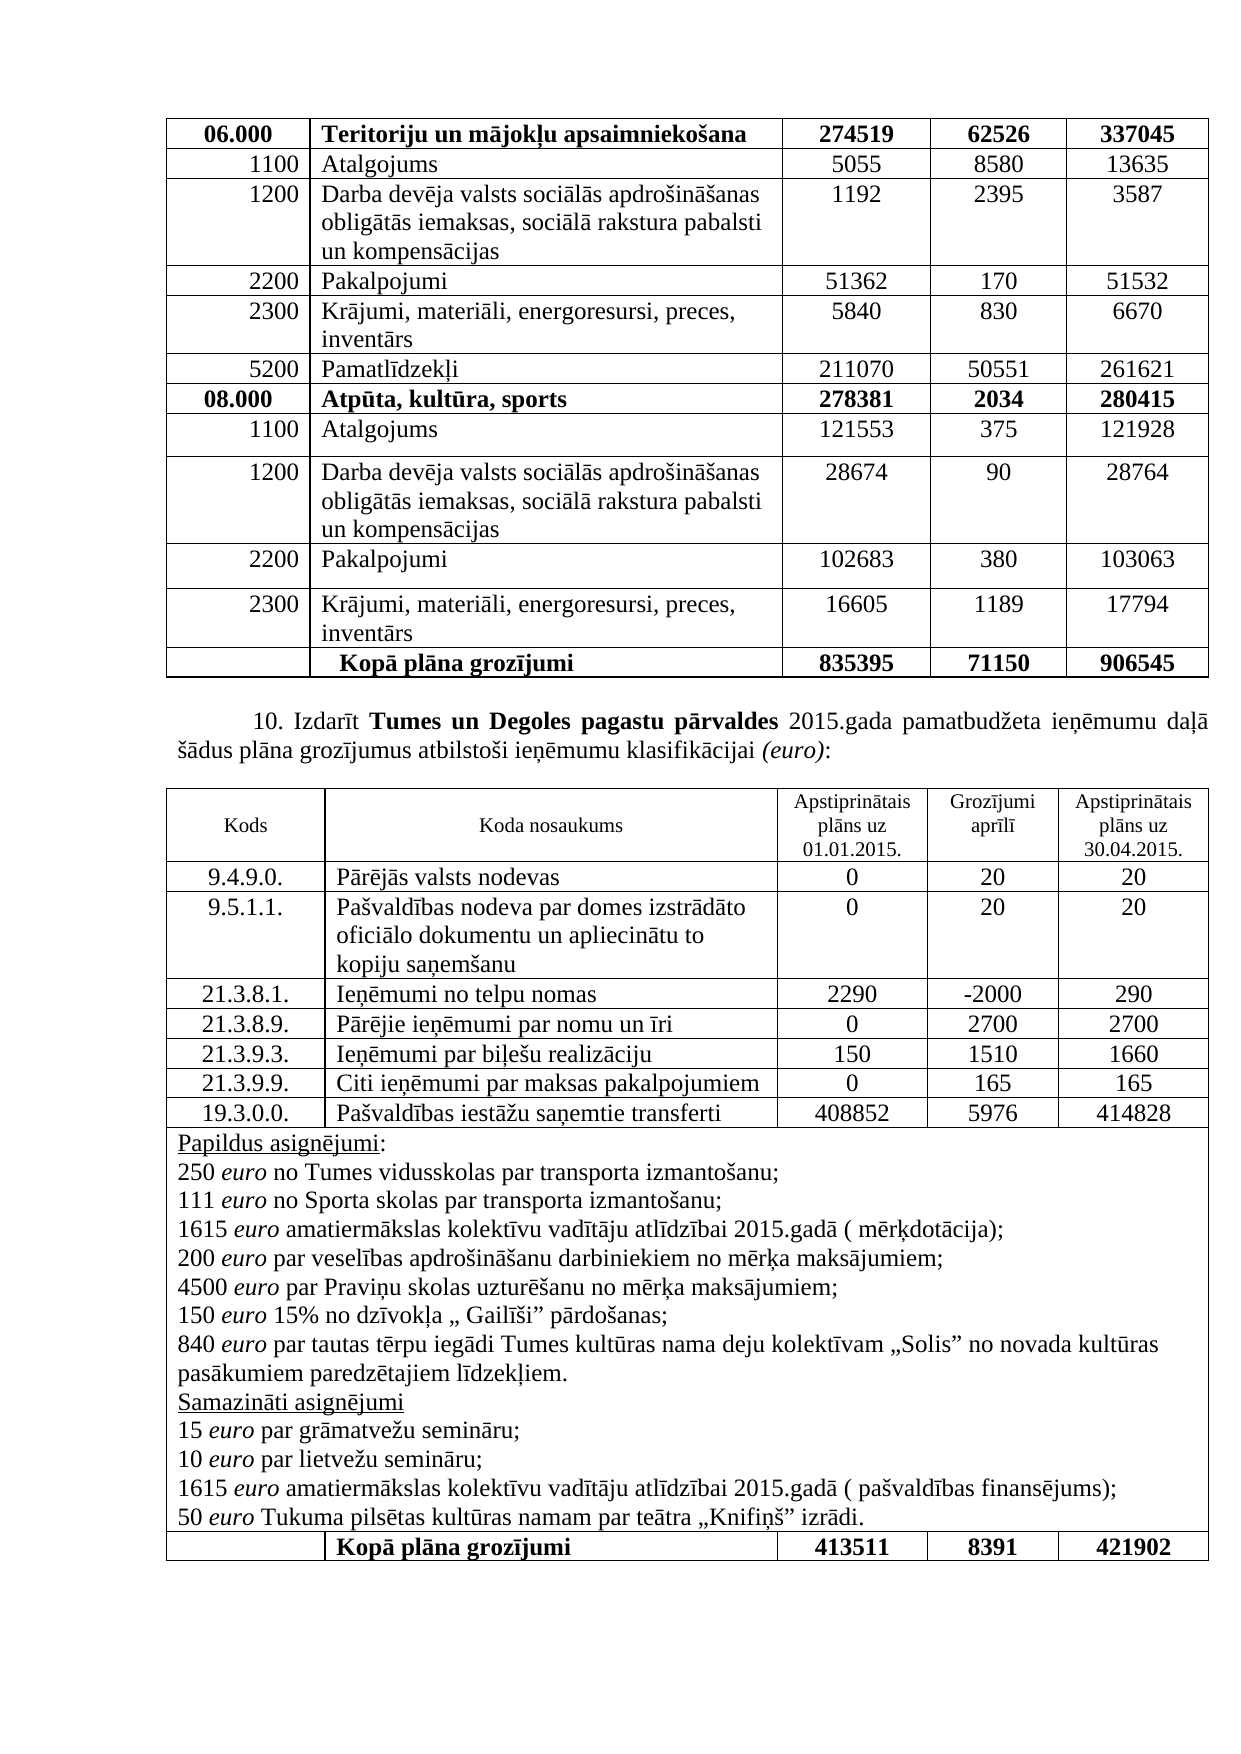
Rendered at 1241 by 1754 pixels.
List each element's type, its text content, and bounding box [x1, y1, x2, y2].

table_cell 1189 [931, 589, 1066, 647]
table_cell 103063 [1067, 544, 1208, 588]
table_cell Teritoriju un mājokļu apsaimniekošana [311, 119, 782, 148]
table_cell 0 [778, 892, 927, 978]
table_cell 21.3.9.3. [167, 1039, 324, 1067]
table_cell 2034 [931, 384, 1066, 413]
table_cell 280415 [1067, 384, 1208, 413]
table_cell 71150 [931, 648, 1066, 676]
table_cell 1200 [167, 179, 309, 265]
table_cell 06.000 [167, 119, 309, 148]
table_cell 165 [928, 1069, 1058, 1097]
table_header Grozījumi aprīlī [928, 789, 1058, 861]
table_cell 51532 [1067, 266, 1208, 295]
table_cell 337045 [1067, 119, 1208, 148]
table_cell 3587 [1067, 179, 1208, 265]
table_cell 2300 [167, 296, 309, 353]
table_cell 5055 [783, 149, 930, 178]
table_cell 1100 [167, 149, 309, 178]
table_cell 20 [1059, 892, 1208, 978]
table_cell 21.3.8.1. [167, 979, 324, 1008]
text 10. Izdarīt Tumes un Degoles pagastu pārvaldes 2015.gada pamatbudžeta ieņēmumu daļā šādus plāna grozījumus atbilstoši ieņēmumu klasifikācijai (euro): [177, 706, 1208, 764]
table_cell 20 [928, 892, 1058, 978]
table_cell 278381 [783, 384, 930, 413]
table_cell 50551 [931, 354, 1066, 383]
table_cell 5840 [783, 296, 930, 353]
table_cell 2290 [778, 979, 927, 1008]
table_cell 17794 [1067, 589, 1208, 647]
table_cell Atpūta, kultūra, sports [311, 384, 782, 413]
table_cell 121553 [783, 414, 930, 456]
table_cell Kopā plāna grozījumi [326, 1532, 777, 1560]
table_cell 13635 [1067, 149, 1208, 178]
table_cell 20 [1059, 862, 1208, 891]
table_cell 28764 [1067, 457, 1208, 543]
table_cell 906545 [1067, 648, 1208, 676]
table_cell Pakalpojumi [311, 266, 782, 295]
table_cell 121928 [1067, 414, 1208, 456]
table_cell Darba devēja valsts sociālās apdrošināšanas obligātās iemaksas, sociālā rakstura pabalsti un kompensācijas [311, 179, 782, 265]
table_cell Pārējie ieņēmumi par nomu un īri [326, 1009, 777, 1038]
table_cell Pašvaldības iestāžu saņemtie transferti [326, 1098, 777, 1127]
table_cell Citi ieņēmumi par maksas pakalpojumiem [326, 1069, 777, 1097]
table_cell 21.3.9.9. [167, 1069, 324, 1097]
table_cell Pārējās valsts nodevas [326, 862, 777, 891]
table_header Koda nosaukums [326, 789, 777, 861]
table_cell 274519 [783, 119, 930, 148]
table_cell 19.3.0.0. [167, 1098, 324, 1127]
table_cell 165 [1059, 1069, 1208, 1097]
table_cell -2000 [928, 979, 1058, 1008]
table_cell 9.4.9.0. [167, 862, 324, 891]
table_cell Pakalpojumi [311, 544, 782, 588]
table_cell 8580 [931, 149, 1066, 178]
table_cell Darba devēja valsts sociālās apdrošināšanas obligātās iemaksas, sociālā rakstura pabalsti un kompensācijas [311, 457, 782, 543]
table_cell 2300 [167, 589, 309, 647]
table_header Apstiprinātais uz 01.01.2015. [778, 789, 927, 861]
table_cell 375 [931, 414, 1066, 456]
table_cell 0 [778, 1069, 927, 1097]
table_cell 150 [778, 1039, 927, 1067]
table_cell 102683 [783, 544, 930, 588]
table_cell 6670 [1067, 296, 1208, 353]
table_cell 380 [931, 544, 1066, 588]
table_cell Atalgojums [311, 414, 782, 456]
table_cell 413511 [778, 1532, 927, 1560]
table_cell Kopā plāna grozījumi [311, 648, 782, 676]
table_cell 1510 [928, 1039, 1058, 1067]
table_cell 51362 [783, 266, 930, 295]
table_cell 835395 [783, 648, 930, 676]
table_cell 8391 [928, 1532, 1058, 1560]
table_cell 170 [931, 266, 1066, 295]
table_cell [167, 648, 309, 676]
table_cell 1660 [1059, 1039, 1208, 1067]
table_cell 2700 [1059, 1009, 1208, 1038]
table_cell 62526 [931, 119, 1066, 148]
table_cell Ieņēmumi par biļešu realizāciju [326, 1039, 777, 1067]
table_cell 9.5.1.1. [167, 892, 324, 978]
table_cell 90 [931, 457, 1066, 543]
table_cell 1200 [167, 457, 309, 543]
table_cell 28674 [783, 457, 930, 543]
table_cell Ieņēmumi no telpu nomas [326, 979, 777, 1008]
table_cell Papildus asignējumi: 250 euro no Tumes vidusskolas par transporta izmantošanu; 111 euro no Sporta skolas par transporta izmantošanu; 1615 euro amatiermākslas kolektīvu vadītāju atlīdzībai 2015.gadā ( mērķdotācija); 200 euro par veselības apdrošināšanu darbiniekiem no mērķa maksājumiem; 4500 euro par Praviņu skolas uzturēšanu no mērķa maksājumiem; 150 euro 15% no dzīvokļa „ Gailīši” pārdošanas; 840 euro par tautas tērpu iegādi Tumes kultūras nama deju kolektīvam „Solis” no novada kultūras pasākumiem paredzētajiem līdzekļiem. Samazināti asignējumi 15 euro par grāmatvežu semināru; 10 euro par lietvežu semināru; 1615 euro amatiermākslas kolektīvu vadītāju atlīdzībai 2015.gadā ( pašvaldības finansējums); 50 euro Tukuma pilsētas kultūras namam par teātra „Knifiņš” izrādi. [167, 1128, 1208, 1531]
table_cell 830 [931, 296, 1066, 353]
table_cell 2200 [167, 266, 309, 295]
table_cell 414828 [1059, 1098, 1208, 1127]
table_cell 2700 [928, 1009, 1058, 1038]
table_cell Atalgojums [311, 149, 782, 178]
table_cell 290 [1059, 979, 1208, 1008]
table_cell 20 [928, 862, 1058, 891]
table_cell [167, 1532, 324, 1560]
table_cell 2395 [931, 179, 1066, 265]
table_cell 0 [778, 862, 927, 891]
table_cell 21.3.8.9. [167, 1009, 324, 1038]
table_cell 1192 [783, 179, 930, 265]
table_cell 08.000 [167, 384, 309, 413]
table_cell 1100 [167, 414, 309, 456]
table_cell Krājumi, materiāli, energoresursi, preces, inventārs [311, 589, 782, 647]
table_cell 0 [778, 1009, 927, 1038]
table_cell 211070 [783, 354, 930, 383]
table_header Apstiprinātais uz 30.04.2015. [1059, 789, 1208, 861]
table_cell 421902 [1059, 1532, 1208, 1560]
table_cell Pašvaldības nodeva par domes izstrādāto oficiālo dokumentu un apliecinātu to kopiju saņemšanu [326, 892, 777, 978]
table_cell 408852 [778, 1098, 927, 1127]
table_cell Pamatlīdzekļi [311, 354, 782, 383]
table_cell 5976 [928, 1098, 1058, 1127]
table_cell 16605 [783, 589, 930, 647]
table_cell Krājumi, materiāli, energoresursi, preces, inventārs [311, 296, 782, 353]
table_cell 2200 [167, 544, 309, 588]
table_header Kods [167, 789, 324, 861]
table_cell 5200 [167, 354, 309, 383]
table_cell 261621 [1067, 354, 1208, 383]
